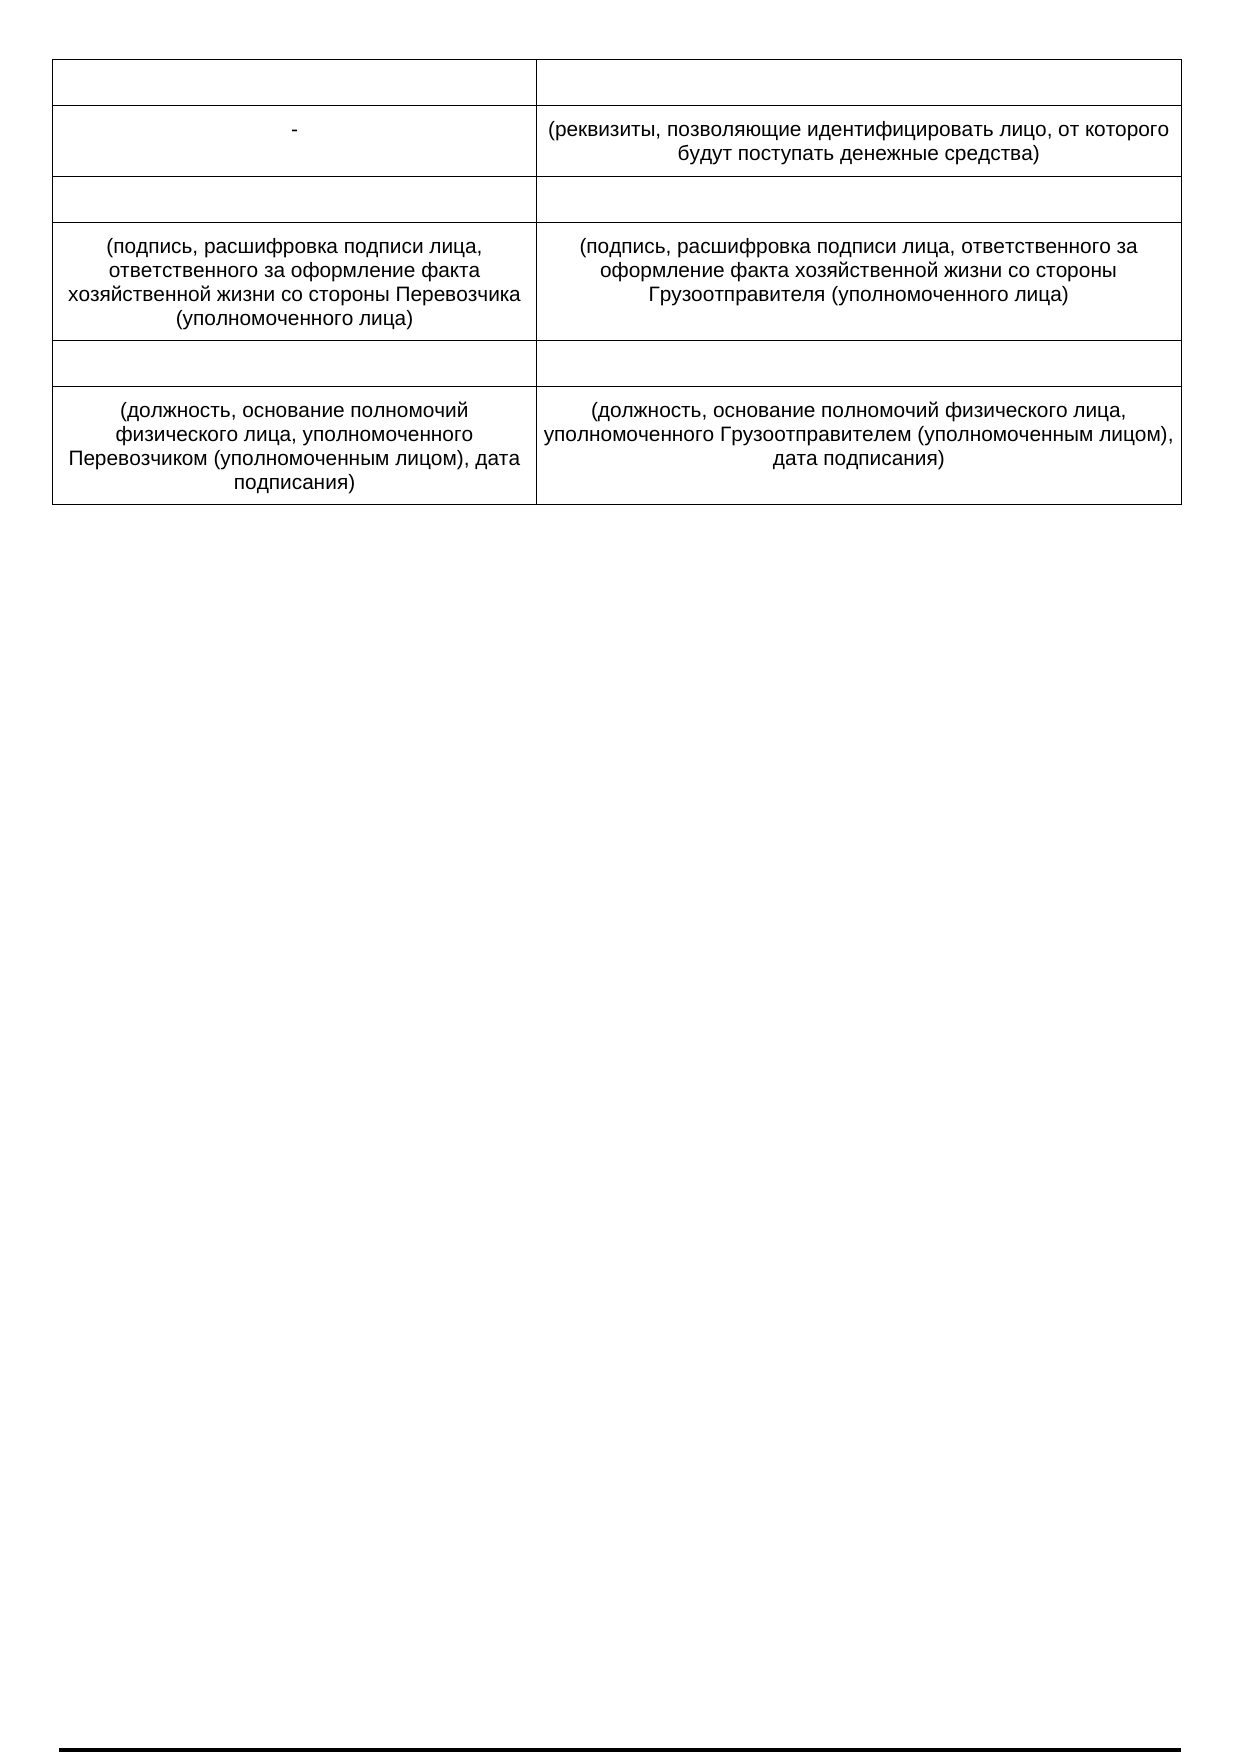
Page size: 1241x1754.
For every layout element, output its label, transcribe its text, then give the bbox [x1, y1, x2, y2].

table_cell (должность, основание полномочий физического лица, уполномоченного Перевозчиком (уполномоченным лицом), дата подписания) [53, 387, 536, 504]
table_cell [53, 341, 536, 386]
table_cell (подпись, расшифровка подписи лица, ответственного за оформление факта хозяйственной жизни со стороны Грузоотправителя (уполномоченного лица) [537, 223, 1181, 340]
table_cell (подпись, расшифровка подписи лица, ответственного за оформление факта хозяйственной жизни со стороны Перевозчика (уполномоченного лица) [53, 223, 536, 340]
table_cell [537, 60, 1181, 105]
table_cell (реквизиты, позволяющие идентифицировать лицо, от которого будут поступать денежные средства) [537, 106, 1181, 176]
table_cell [53, 60, 536, 105]
table_cell - [53, 106, 536, 176]
table_cell [537, 341, 1181, 386]
table_cell (должность, основание полномочий физического лица, уполномоченного Грузоотправителем (уполномоченным лицом), дата подписания) [537, 387, 1181, 504]
table_cell [53, 177, 536, 222]
table_cell [537, 177, 1181, 222]
